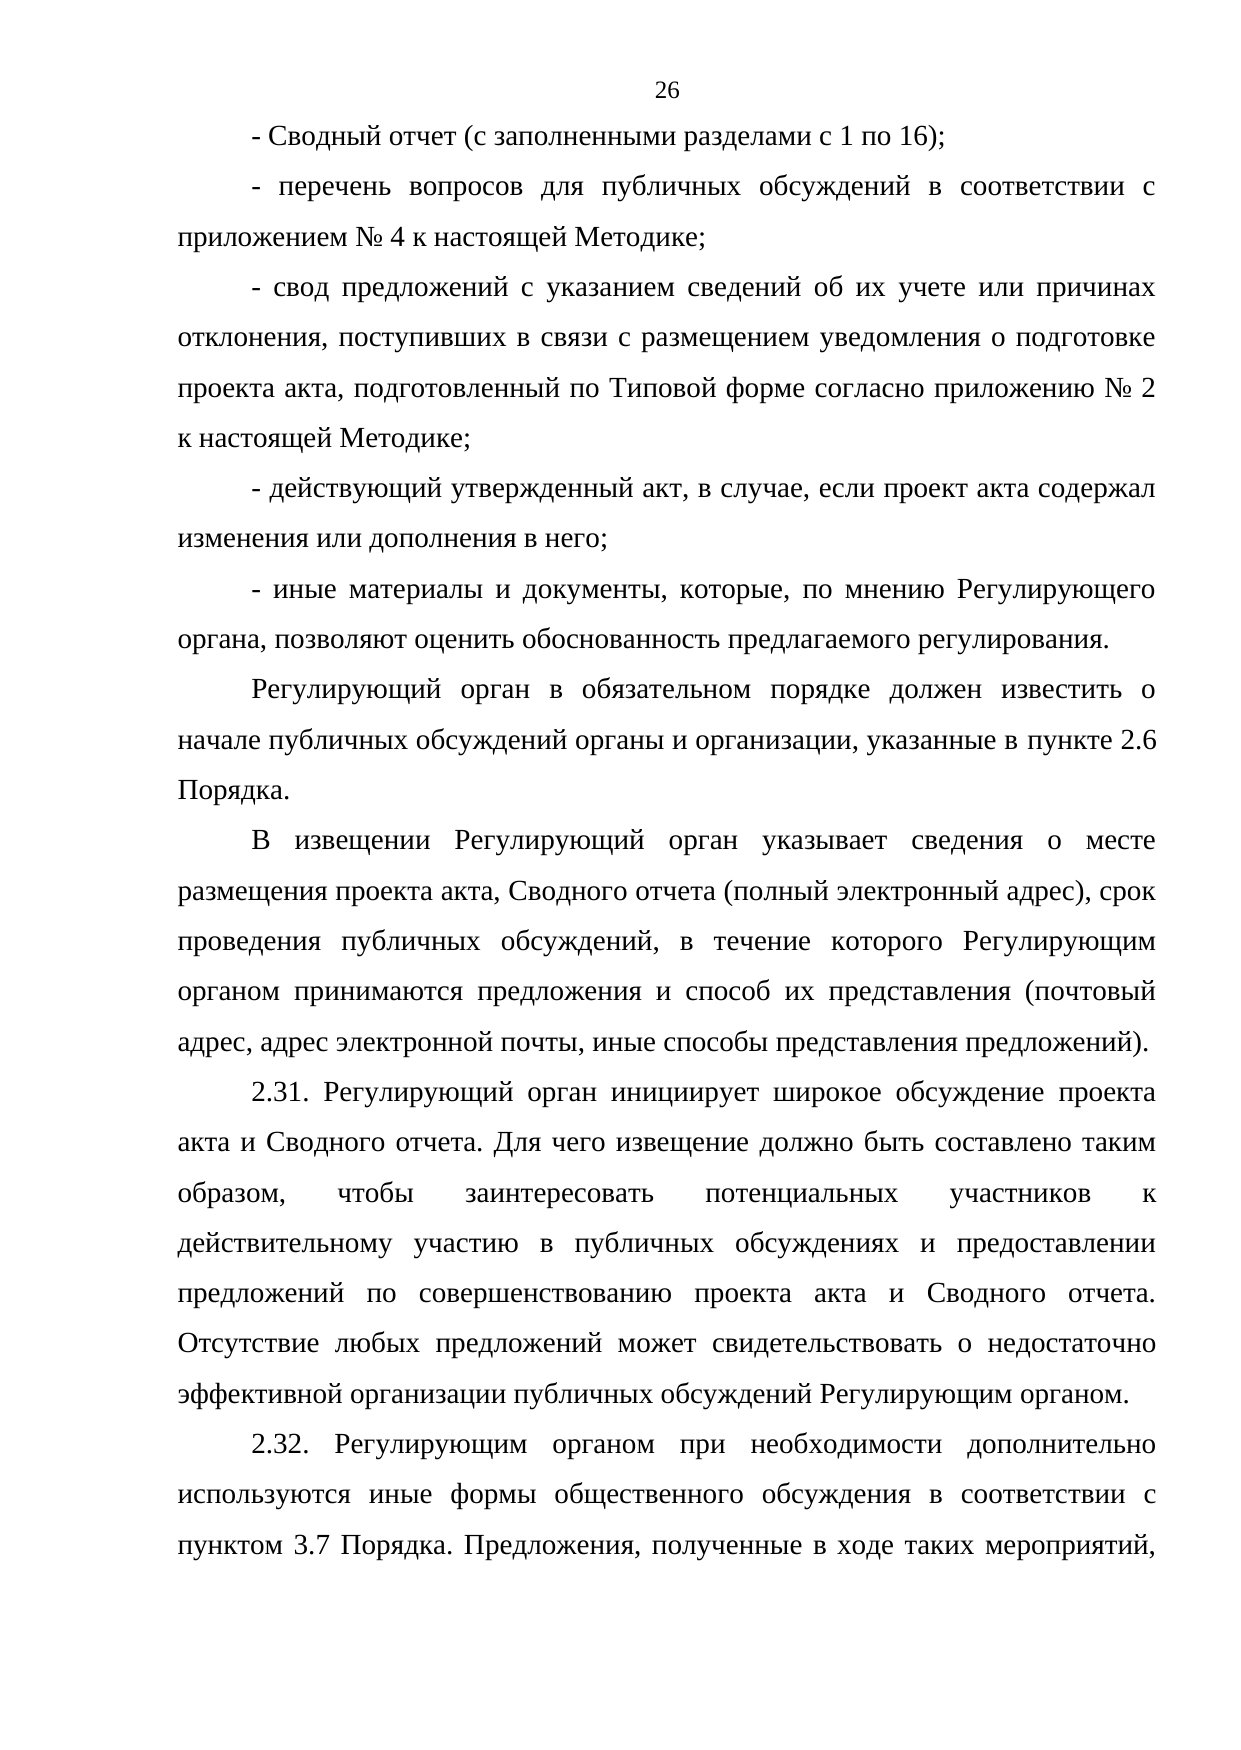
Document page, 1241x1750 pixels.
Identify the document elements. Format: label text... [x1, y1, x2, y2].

text - действующий утвержденный акт, в случае, если проект акта содержал изменения или дополнения в него; [177, 470, 1157, 554]
text - иные материалы и документы, которые, по мнению Регулирующего органа, позволяют оценить обоснованность предлагаемого регулирования. [177, 571, 1157, 655]
text - Сводный отчет (с заполненными разделами с 1 по 16); [177, 118, 1157, 152]
text - перечень вопросов для публичных обсуждений в соответствии с приложением № 4 к настоящей Методике; [177, 168, 1157, 252]
text - свод предложений с указанием сведений об их учете или причинах отклонения, поступивших в связи с размещением уведомления о подготовке проекта акта, подготовленный по Типовой форме согласно приложению № 2 к настоящей Методике; [177, 269, 1157, 453]
text 2.31. Регулирующий орган инициирует широкое обсуждение проекта акта и Сводного отчета. Для чего извещение должно быть составлено таким образом, чтобы заинтересовать потенциальных участников к действительному участию в публичных обсуждениях и предоставлении предложений по совершенствованию проекта акта и Сводного отчета. Отсутствие любых предложений может свидетельствовать о недостаточно эффективной организации публичных обсуждений Регулирующим органом. [177, 1074, 1157, 1409]
text В извещении Регулирующий орган указывает сведения о месте размещения проекта акта, Сводного отчета (полный электронный адрес), срок проведения публичных обсуждений, в течение которого Регулирующим органом принимаются предложения и способ их представления (почтовый адрес, адрес электронной почты, иные способы представления предложений). [177, 822, 1157, 1057]
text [177, 1426, 1157, 1560]
text Регулирующий орган в обязательном порядке должен известить о начале публичных обсуждений органы и организации, указанные в пункте 2.6 Порядка. [177, 672, 1157, 806]
